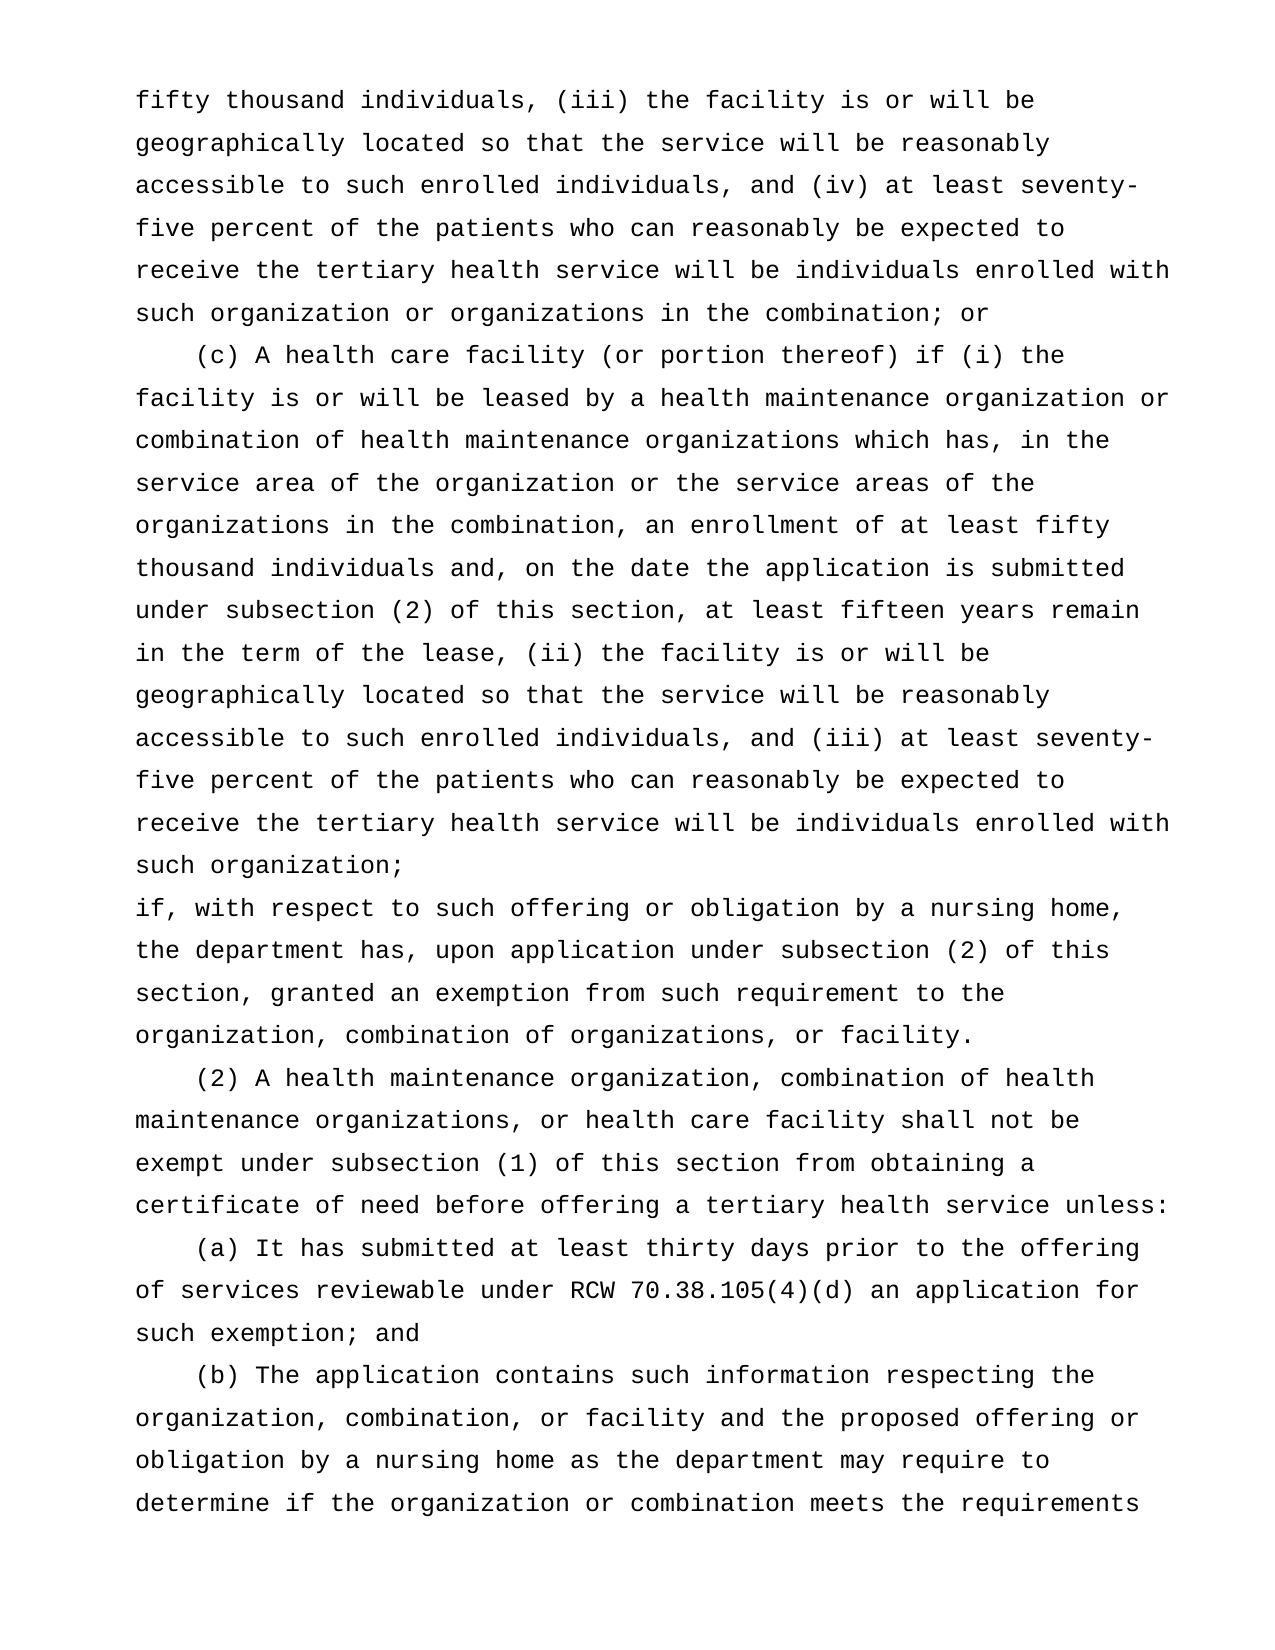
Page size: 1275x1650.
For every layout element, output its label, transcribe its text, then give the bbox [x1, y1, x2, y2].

text (c) A health care facility (or portion thereof) if (i) the facility is or will be leased by a health maintenance organization or combination of health maintenance organizations which has, in the service area of the organization or the service areas of the organizations in the combination, an enrollment of at least fifty thousand individuals and, on the date the application is submitted under subsection (2) of this section, at least fifteen years remain in the term of the lease, (ii) the facility is or will be geographically located so that the service will be reasonably accessible to such enrolled individuals, and (iii) at least seventy-five percent of the patients who can reasonably be expected to receive the tertiary health service will be individuals enrolled with such organization; [135, 330, 1170, 882]
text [135, 75, 1170, 330]
text if, with respect to such offering or obligation by a nursing home, the department has, upon application under subsection (2) of this section, granted an exemption from such requirement to the organization, combination of organizations, or facility. [135, 882, 1170, 1052]
text (2) A health maintenance organization, combination of health maintenance organizations, or health care facility shall not be exempt under subsection (1) of this section from obtaining a certificate of need before offering a tertiary health service unless: [135, 1052, 1170, 1222]
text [135, 1350, 1170, 1520]
text (a) It has submitted at least thirty days prior to the offering of services reviewable under RCW 70.38.105(4)(d) an application for such exemption; and [135, 1222, 1170, 1350]
